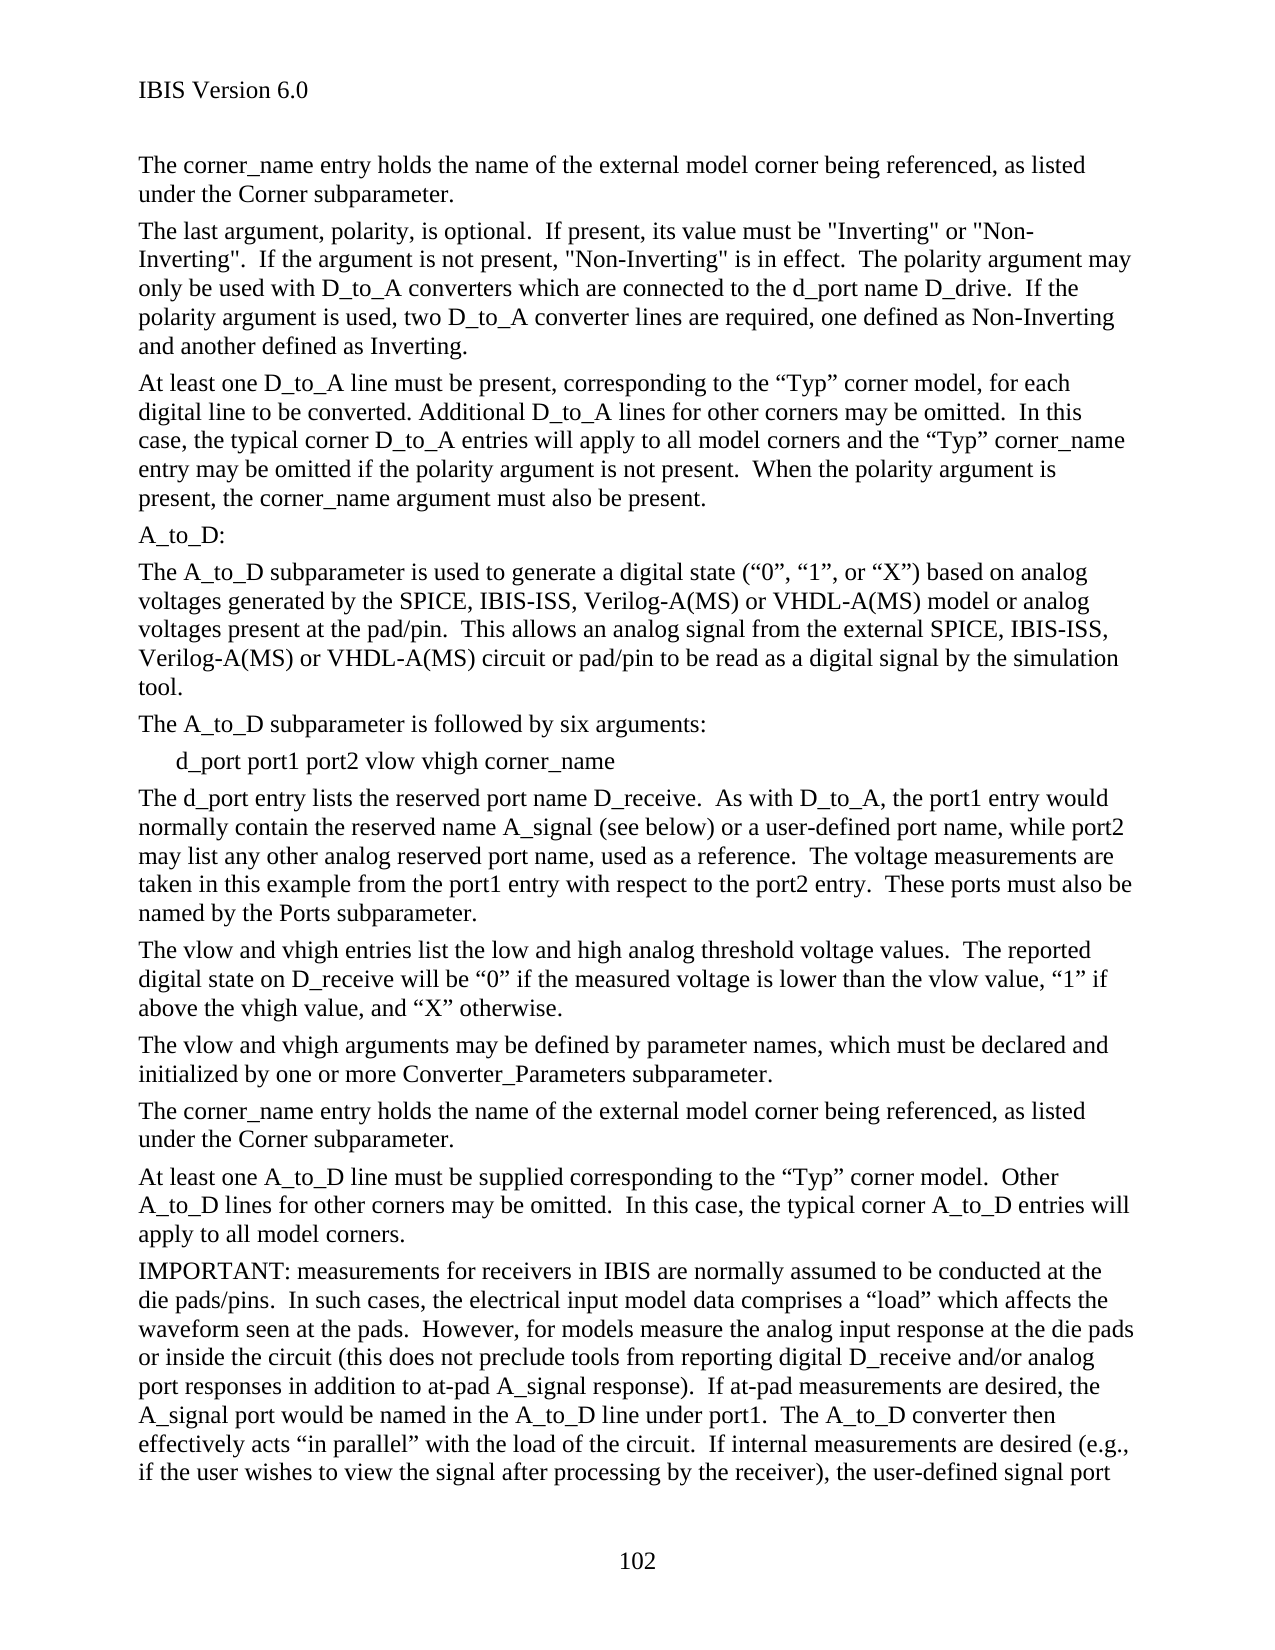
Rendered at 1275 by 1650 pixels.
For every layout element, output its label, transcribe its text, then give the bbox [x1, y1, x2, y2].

text The corner_name entry holds the name of the external model corner being referenced, as listed under the Corner subparameter. [138, 150, 1137, 207]
text At least one A_to_D line must be supplied corresponding to the “Typ” corner model. Other A_to_D lines for other corners may be omitted. In this case, the typical corner A_to_D entries will apply to all model corners. [138, 1162, 1137, 1248]
text The A_to_D subparameter is followed by six arguments: [138, 709, 1137, 738]
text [138, 1256, 1137, 1486]
text At least one D_to_A line must be present, corresponding to the “Typ” corner model, for each digital line to be converted. Additional D_to_A lines for other corners may be omitted. In this case, the typical corner D_to_A entries will apply to all model corners and the “Typ” corner_name entry may be omitted if the polarity argument is not present. When the polarity argument is present, the corner_name argument must also be present. [138, 368, 1137, 512]
text The last argument, polarity, is optional. If present, its value must be "Inverting" or "Non-Inverting". If the argument is not present, "Non-Inverting" is in effect. The polarity argument may only be used with D_to_A converters which are connected to the d_port name D_drive. If the polarity argument is used, two D_to_A converter lines are required, one defined as Non-Inverting and another defined as Inverting. [138, 216, 1137, 359]
text The vlow and vhigh arguments may be defined by parameter names, which must be declared and initialized by one or more Converter_Parameters subparameter. [138, 1030, 1137, 1087]
text A_to_D: [138, 520, 1137, 549]
text The d_port entry lists the reserved port name D_receive. As with D_to_A, the port1 entry would normally contain the reserved name A_signal (see below) or a user-defined port name, while port2 may list any other analog reserved port name, used as a reference. The voltage measurements are taken in this example from the port1 entry with respect to the port2 entry. These ports must also be named by the Ports subparameter. [138, 783, 1137, 927]
text The corner_name entry holds the name of the external model corner being referenced, as listed under the Corner subparameter. [138, 1096, 1137, 1153]
text The A_to_D subparameter is used to generate a digital state (“0”, “1”, or “X”) based on analog voltages generated by the SPICE, IBIS-ISS, Verilog-A(MS) or VHDL-A(MS) model or analog voltages present at the pad/pin. This allows an analog signal from the external SPICE, IBIS-ISS, Verilog-A(MS) or VHDL-A(MS) circuit or pad/pin to be read as a digital signal by the simulation tool. [138, 557, 1137, 701]
text The vlow and vhigh entries list the low and high analog threshold voltage values. The reported digital state on D_receive will be “0” if the measured voltage is lower than the vlow value, “1” if above the vhigh value, and “X” otherwise. [138, 935, 1137, 1022]
list d_port port1 port2 vlow vhigh corner_name [176, 746, 1137, 775]
